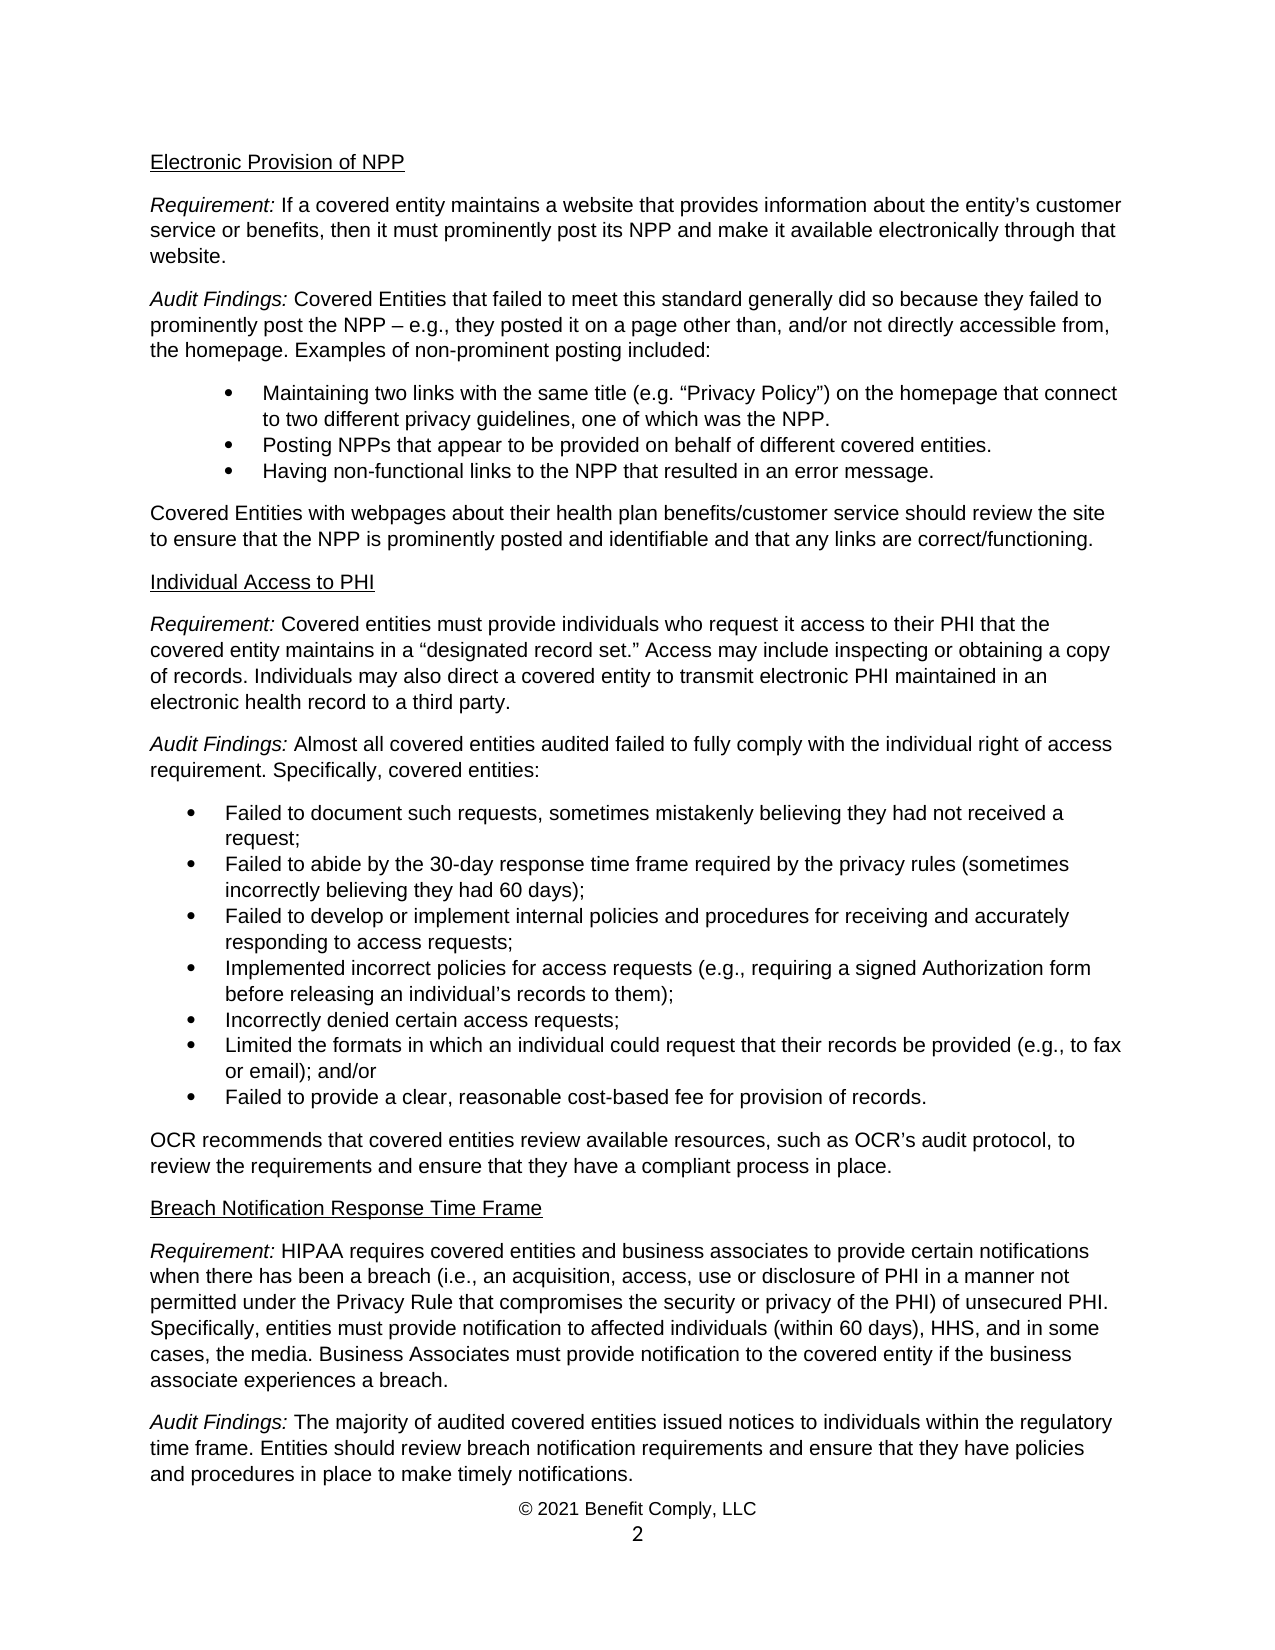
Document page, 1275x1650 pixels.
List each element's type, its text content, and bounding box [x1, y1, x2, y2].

text Requirement: Covered entities must provide individuals who request it access to their PHI that the covered entity maintains in a “designated record set.” Access may include inspecting or obtaining a copy of records. Individuals may also direct a covered entity to transmit electronic PHI maintained in an electronic health record to a third party. [150, 612, 1125, 713]
list Failed to provide a clear, reasonable cost-based fee for provision of records. [187, 1085, 1125, 1109]
text Audit Findings: Covered Entities that failed to meet this standard generally did so because they failed to prominently post the NPP – e.g., they posted it on a page other than, and/or not directly accessible from, the homepage. Examples of non-prominent posting included: [150, 287, 1125, 362]
text Covered Entities with webpages about their health plan benefits/customer service should review the site to ensure that the NPP is prominently posted and identifiable and that any links are correct/functioning. [150, 501, 1125, 551]
text Requirement: HIPAA requires covered entities and business associates to provide certain notifications when there has been a breach (i.e., an acquisition, access, use or disclosure of PHI in a manner not permitted under the Privacy Rule that compromises the security or privacy of the PHI) of unsecured PHI. Specifically, entities must provide notification to affected individuals (within 60 days), HHS, and in some cases, the media. Business Associates must provide notification to the covered entity if the business associate experiences a breach. [150, 1238, 1125, 1392]
text Electronic Provision of NPP [150, 150, 1125, 174]
list Failed to document such requests, sometimes mistakenly believing they had not received a request; [187, 800, 1125, 850]
text Requirement: If a covered entity maintains a website that provides information about the entity’s customer service or benefits, then it must prominently post its NPP and make it available electronically through that website. [150, 192, 1125, 268]
list Posting NPPs that appear to be provided on behalf of different covered entities. [225, 433, 1125, 457]
text Audit Findings: Almost all covered entities audited failed to fully comply with the individual right of access requirement. Specifically, covered entities: [150, 732, 1125, 782]
text Breach Notification Response Time Frame [150, 1196, 1125, 1220]
text Individual Access to PHI [150, 569, 1125, 593]
list Failed to develop or implement internal policies and procedures for receiving and accurately responding to access requests; [187, 904, 1125, 954]
list Implemented incorrect policies for access requests (e.g., requiring a signed Authorization form before releasing an individual’s records to them); [187, 956, 1125, 1006]
list Maintaining two links with the same title (e.g. “Privacy Policy”) on the homepage that connect to two different privacy guidelines, one of which was the NPP. [225, 381, 1125, 431]
list Limited the formats in which an individual could request that their records be provided (e.g., to fax or email); and/or [187, 1033, 1125, 1083]
text Audit Findings: The majority of audited covered entities issued notices to individuals within the regulatory time frame. Entities should review breach notification requirements and ensure that they have policies and procedures in place to make timely notifications. [150, 1410, 1125, 1486]
list Incorrectly denied certain access requests; [187, 1007, 1125, 1031]
list Failed to abide by the 30-day response time frame required by the privacy rules (sometimes incorrectly believing they had 60 days); [187, 852, 1125, 902]
list Having non-functional links to the NPP that resulted in an error message. [225, 458, 1125, 483]
text OCR recommends that covered entities review available resources, such as OCR’s audit protocol, to review the requirements and ensure that they have a compliant process in place. [150, 1128, 1125, 1177]
